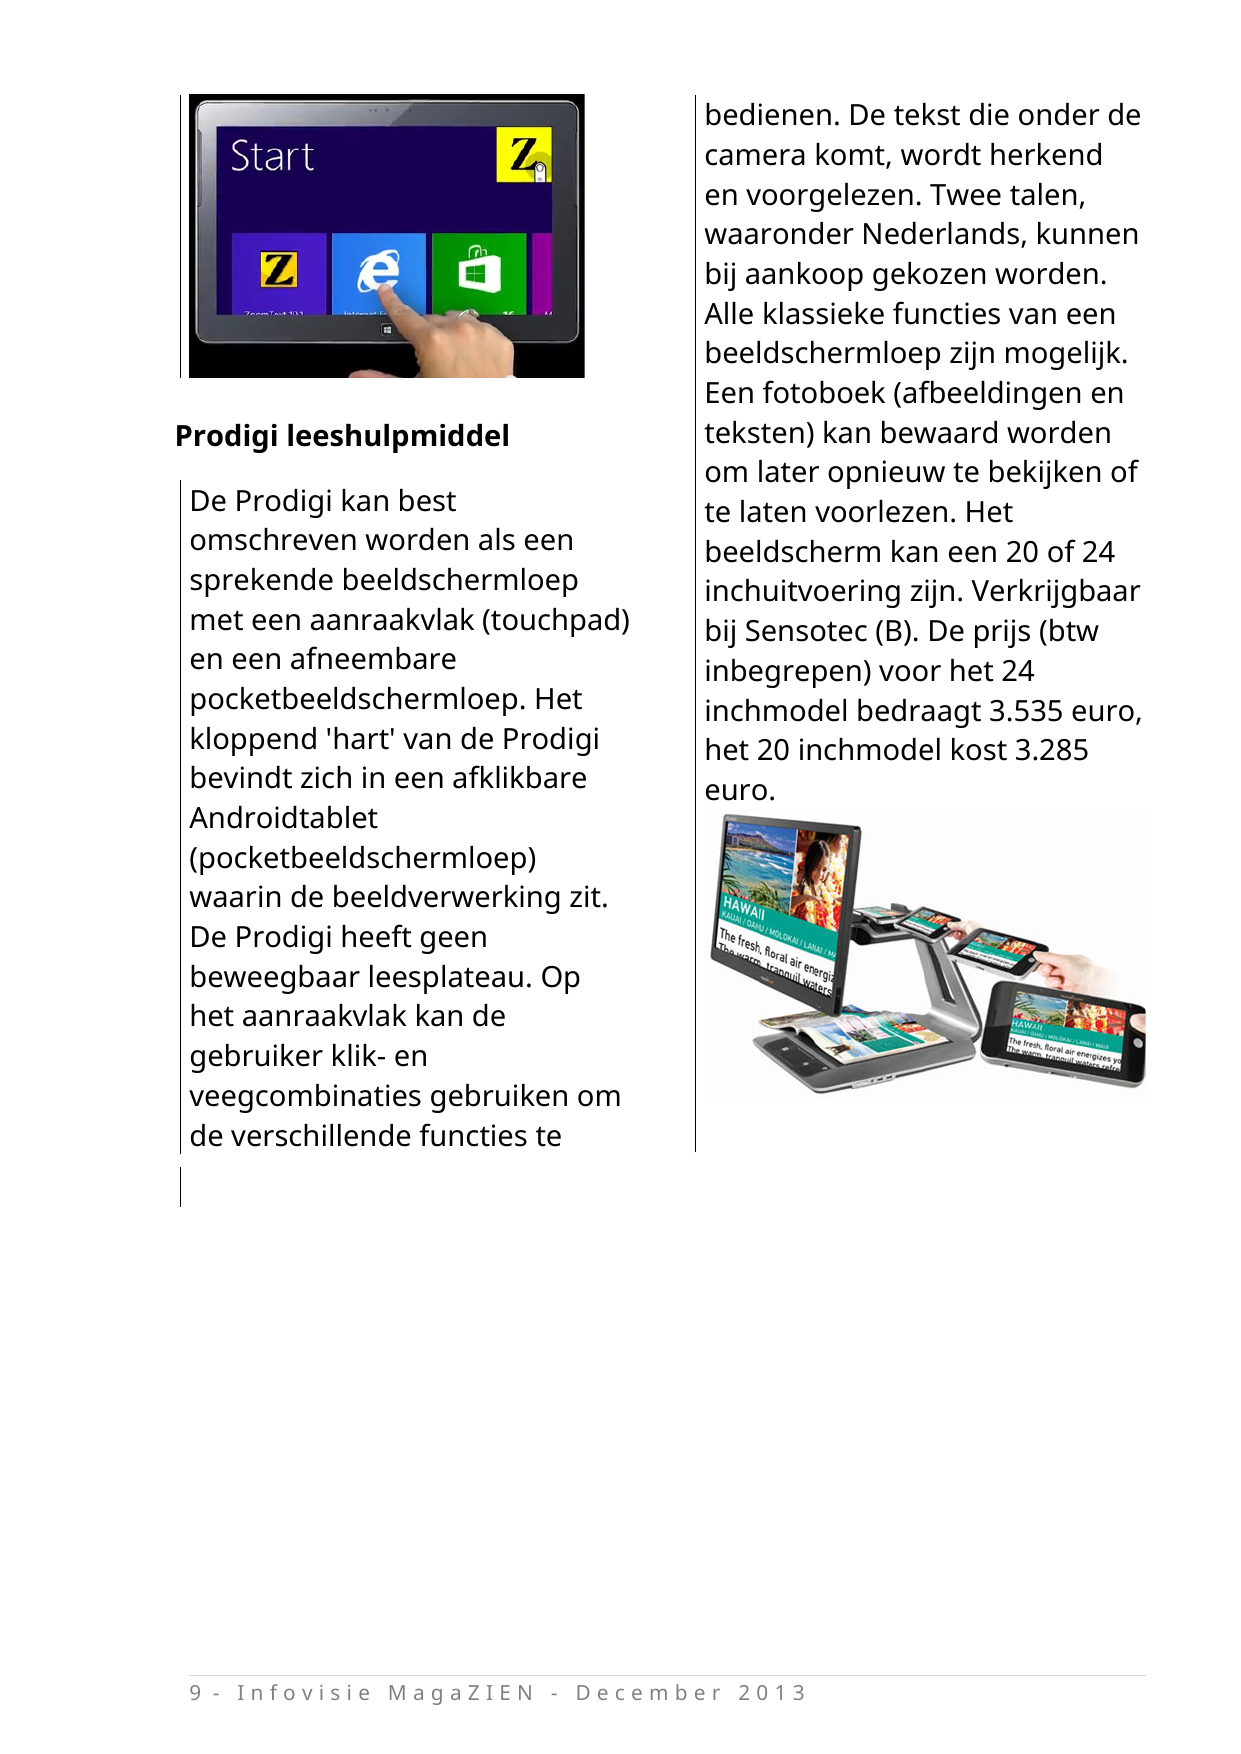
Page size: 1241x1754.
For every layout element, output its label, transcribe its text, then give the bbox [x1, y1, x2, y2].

picture [189, 94, 585, 378]
text De Prodigi kan best omschreven worden als een sprekende beeldschermloep met een aanraakvlak (touchpad) en een afneembare pocketbeeldschermloep. Het kloppend 'hart' van de Prodigi bevindt zich in een afklikbare Androidtablet (pocketbeeldschermloep) waarin de beeldverwerking zit. De Prodigi heeft geen beweegbaar leesplateau. Op het aanraakvlak kan de gebruiker klik- en veegcombinaties gebruiken om de verschillende functies te bedienen. De tekst die onder de camera komt, wordt herkend en voorgelezen. Twee talen, waaronder Nederlands, kunnen bij aankoop gekozen worden. Alle klassieke functies van een beeldschermloep zijn mogelijk. Een fotoboek (afbeeldingen en teksten) kan bewaard worden om later opnieuw te bekijken of te laten voorlezen. Het beeldscherm kan een 20 of 24 inchuitvoering zijn. Verkrijgbaar bij Sensotec (B). De prijs (btw inbegrepen) voor het 24 inchmodel bedraagt 3.535 euro, het 20 inchmodel kost 3.285 euro. [181, 480, 630, 1154]
text Prodigi leeshulpmiddel [174, 415, 630, 455]
text De Prodigi kan best omschreven worden als een sprekende beeldschermloep met een aanraakvlak (touchpad) en een afneembare pocketbeeldschermloep. Het kloppend 'hart' van de Prodigi bevindt zich in een afklikbare Androidtablet (pocketbeeldschermloep) waarin de beeldverwerking zit. De Prodigi heeft geen beweegbaar leesplateau. Op het aanraakvlak kan de gebruiker klik- en veegcombinaties gebruiken om de verschillende functies te bedienen. De tekst die onder de camera komt, wordt herkend en voorgelezen. Twee talen, waaronder Nederlands, kunnen bij aankoop gekozen worden. Alle klassieke functies van een beeldschermloep zijn mogelijk. Een fotoboek (afbeeldingen en teksten) kan bewaard worden om later opnieuw te bekijken of te laten voorlezen. Het beeldscherm kan een 20 of 24 inchuitvoering zijn. Verkrijgbaar bij Sensotec (B). De prijs (btw inbegrepen) voor het 24 inchmodel bedraagt 3.535 euro, het 20 inchmodel kost 3.285 euro. [704, 94, 1146, 808]
picture [704, 808, 1146, 1101]
